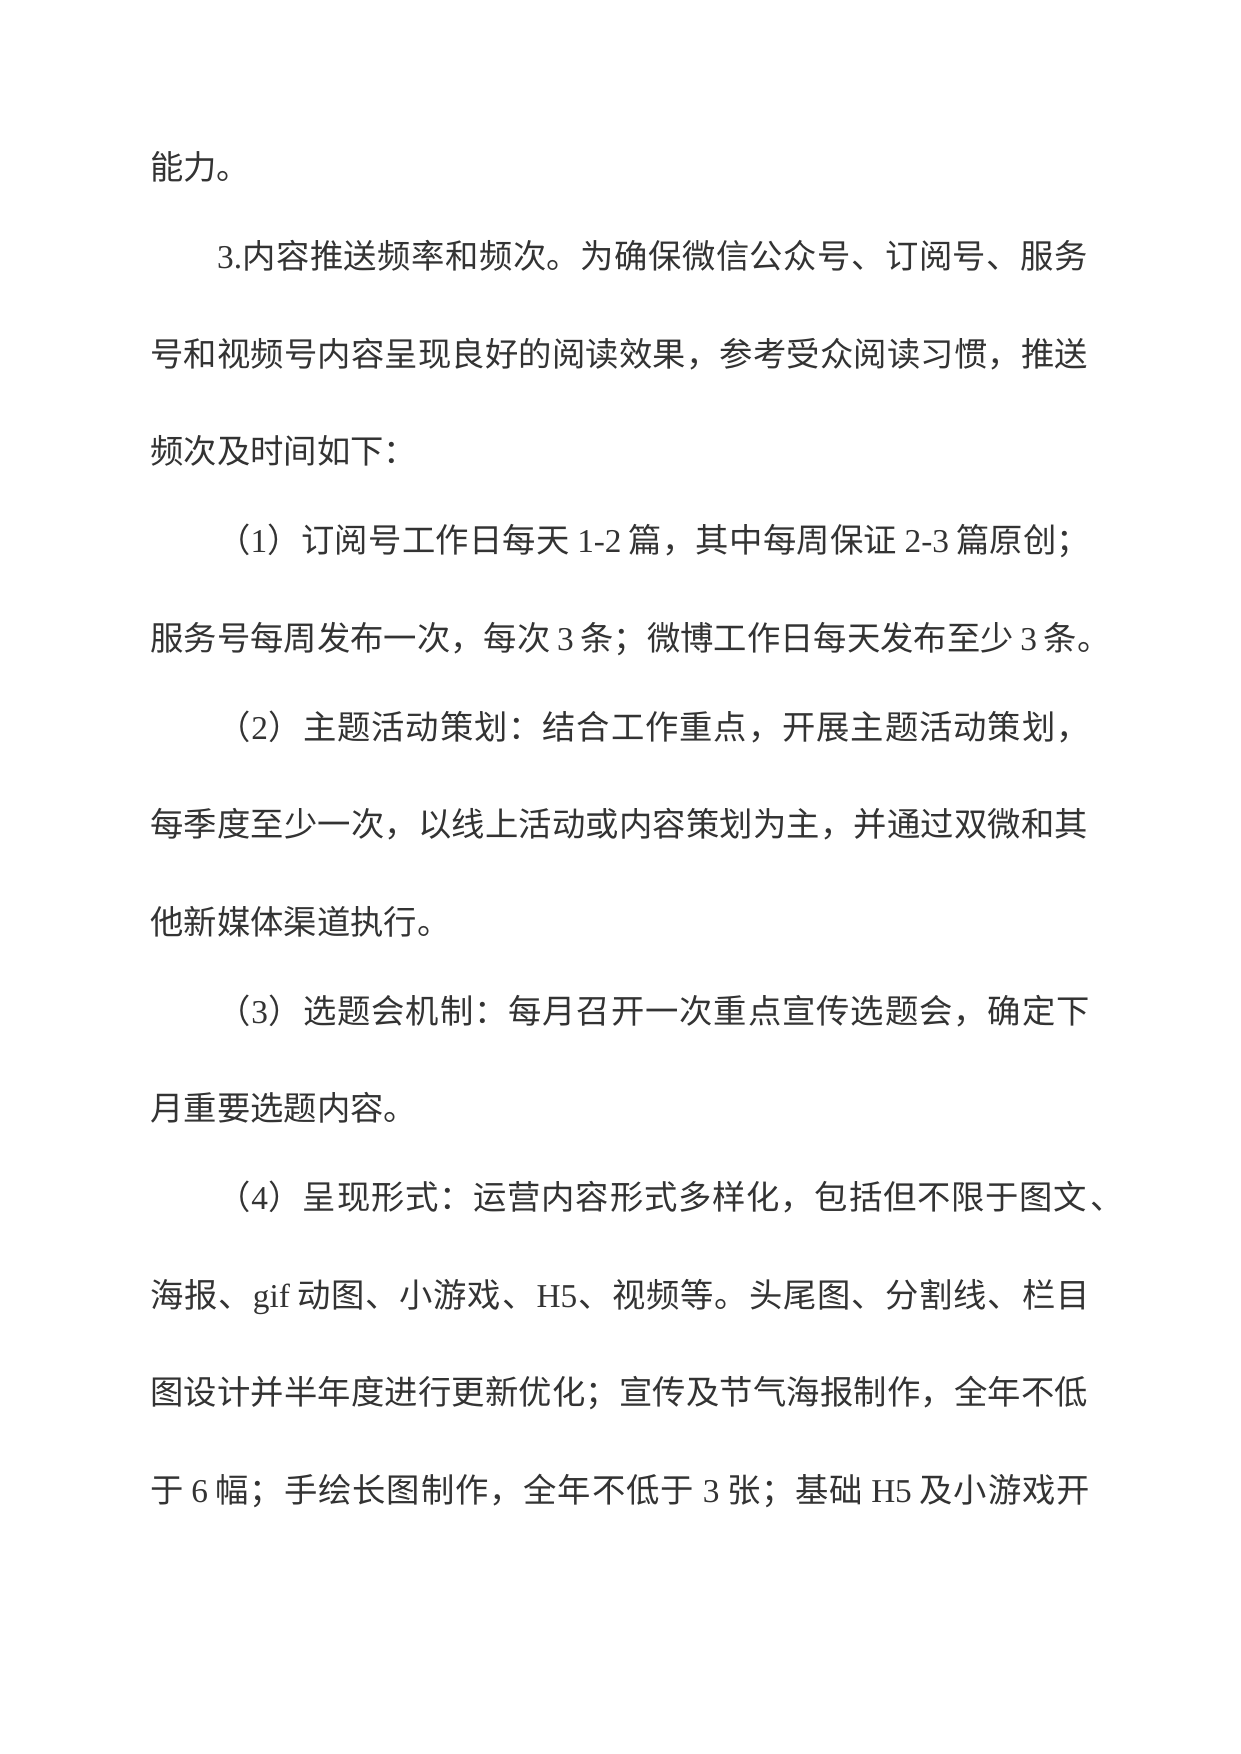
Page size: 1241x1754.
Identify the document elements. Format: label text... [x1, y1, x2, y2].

text （2）主题活动策划：结合工作重点，开展主题活动策划，每季度至少一次，以线上活动或内容策划为主，并通过双微和其他新媒体渠道执行。 [150, 692, 1090, 952]
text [150, 1163, 1090, 1520]
text （3）选题会机制：每月召开一次重点宣传选题会，确定下月重要选题内容。 [150, 976, 1090, 1139]
text 3.内容推送频率和频次。为确保微信公众号、订阅号、服务号和视频号内容呈现良好的阅读效果，参考受众阅读习惯，推送频次及时间如下： [150, 221, 1090, 481]
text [150, 132, 1090, 197]
text （1）订阅号工作日每天1-2篇，其中每周保证2-3篇原创；服务号每周发布一次，每次3条；微博工作日每天发布至少3条。 [150, 506, 1090, 668]
